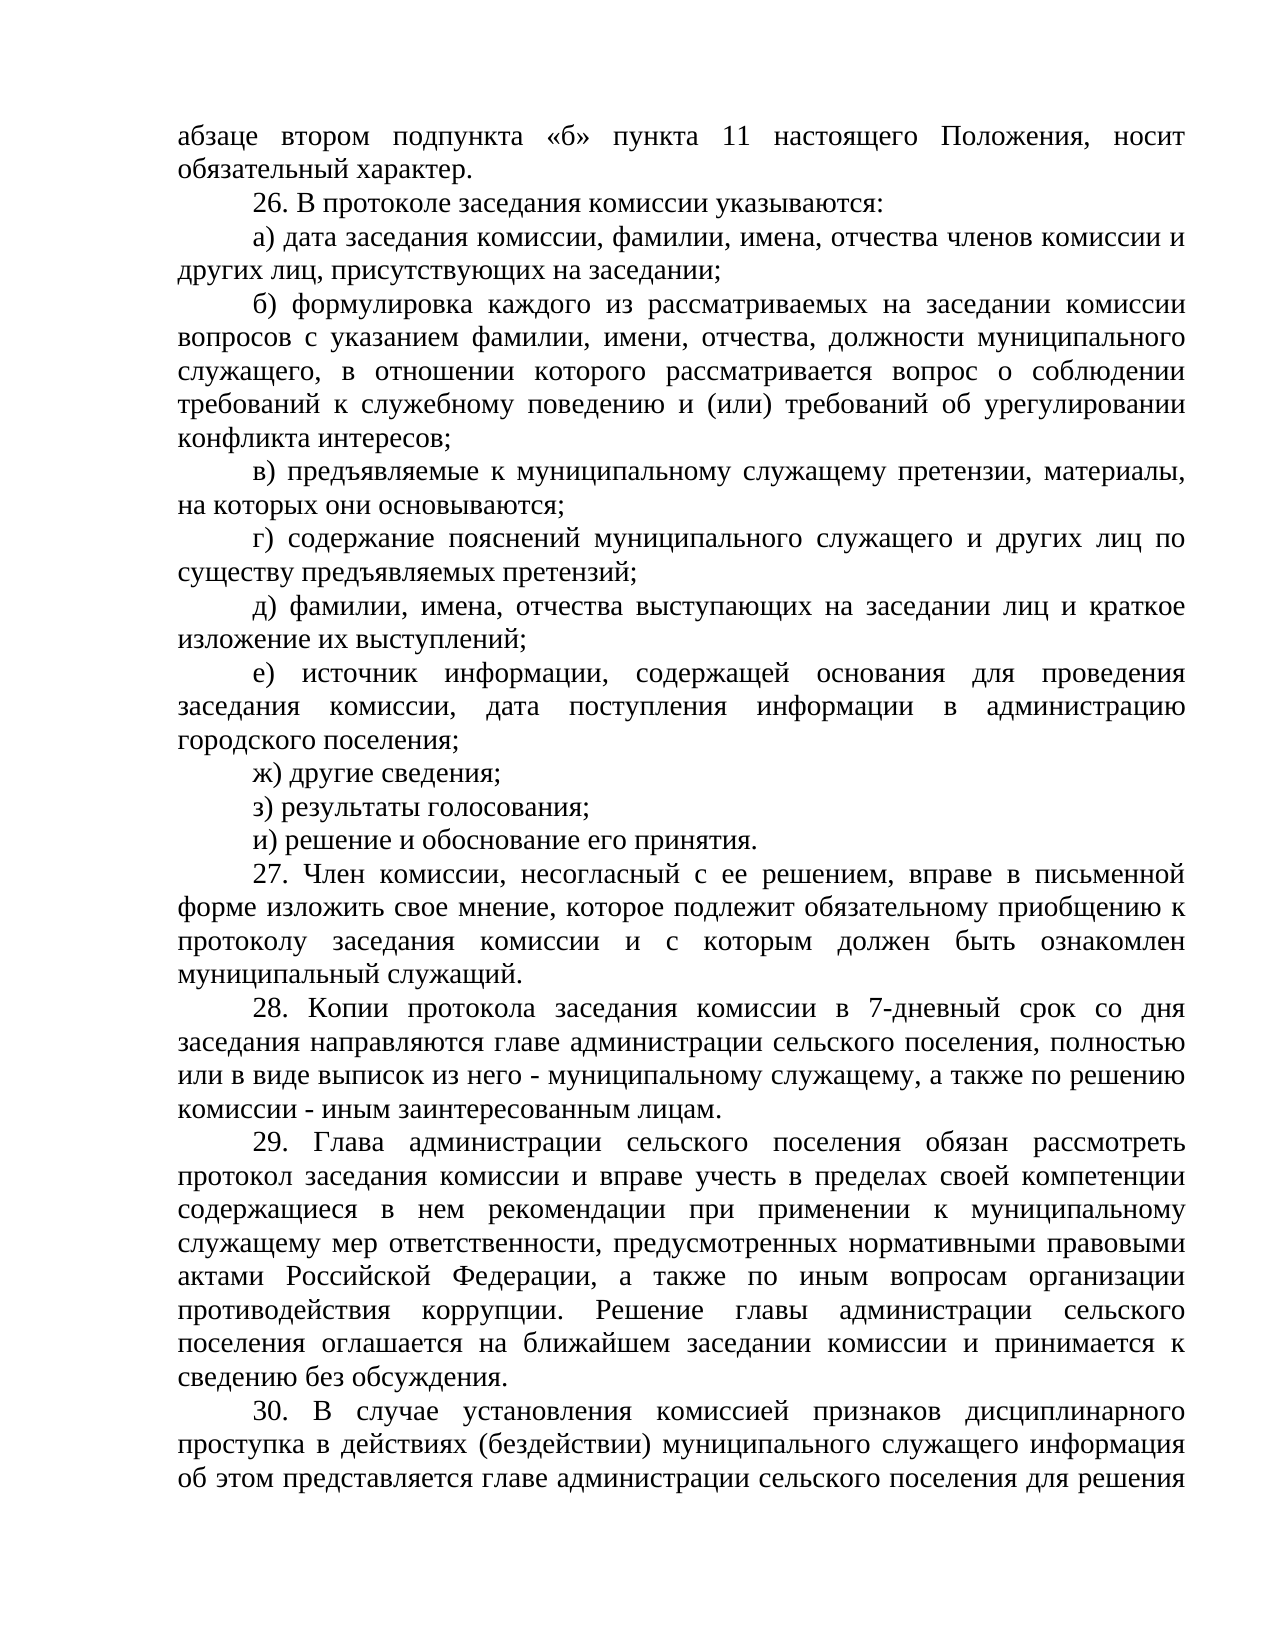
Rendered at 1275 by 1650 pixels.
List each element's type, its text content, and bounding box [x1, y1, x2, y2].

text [177, 118, 1186, 185]
text 26. В протоколе заседания комиссии указываются: [177, 185, 1186, 219]
text з) результаты голосования; [177, 789, 1186, 822]
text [177, 1393, 1186, 1493]
text б) формулировка каждого из рассматриваемых на заседании комиссии вопросов с указанием фамилии, имени, отчества, должности муниципального служащего, в отношении которого рассматривается вопрос о соблюдении требований к служебному поведению и (или) требований об урегулировании конфликта интересов; [177, 286, 1186, 453]
text ж) другие сведения; [177, 755, 1186, 789]
text е) источник информации, содержащей основания для проведения заседания комиссии, дата поступления информации в администрацию городского поселения; [177, 655, 1186, 755]
text 27. Член комиссии, несогласный с ее решением, вправе в письменной форме изложить свое мнение, которое подлежит обязательному приобщению к протоколу заседания комиссии и с которым должен быть ознакомлен муниципальный служащий. [177, 856, 1186, 990]
text г) содержание пояснений муниципального служащего и других лиц по существу предъявляемых претензий; [177, 521, 1186, 588]
text 29. Глава администрации сельского поселения обязан рассмотреть протокол заседания комиссии и вправе учесть в пределах своей компетенции содержащиеся в нем рекомендации при применении к муниципальному служащему мер ответственности, предусмотренных нормативными правовыми актами Российской Федерации, а также по иным вопросам организации противодействия коррупции. Решение главы администрации сельского поселения оглашается на ближайшем заседании комиссии и принимается к сведению без обсуждения. [177, 1124, 1186, 1393]
text и) решение и обоснование его принятия. [177, 822, 1186, 856]
text в) предъявляемые к муниципальному служащему претензии, материалы, на которых они основываются; [177, 453, 1186, 521]
text 28. Копии протокола заседания комиссии в 7-дневный срок со дня заседания направляются главе администрации сельского поселения, полностью или в виде выписок из него - муниципальному служащему, а также по решению комиссии - иным заинтересованным лицам. [177, 990, 1186, 1124]
text а) дата заседания комиссии, фамилии, имена, отчества членов комиссии и других лиц, присутствующих на заседании; [177, 219, 1186, 286]
text д) фамилии, имена, отчества выступающих на заседании лиц и краткое изложение их выступлений; [177, 588, 1186, 655]
